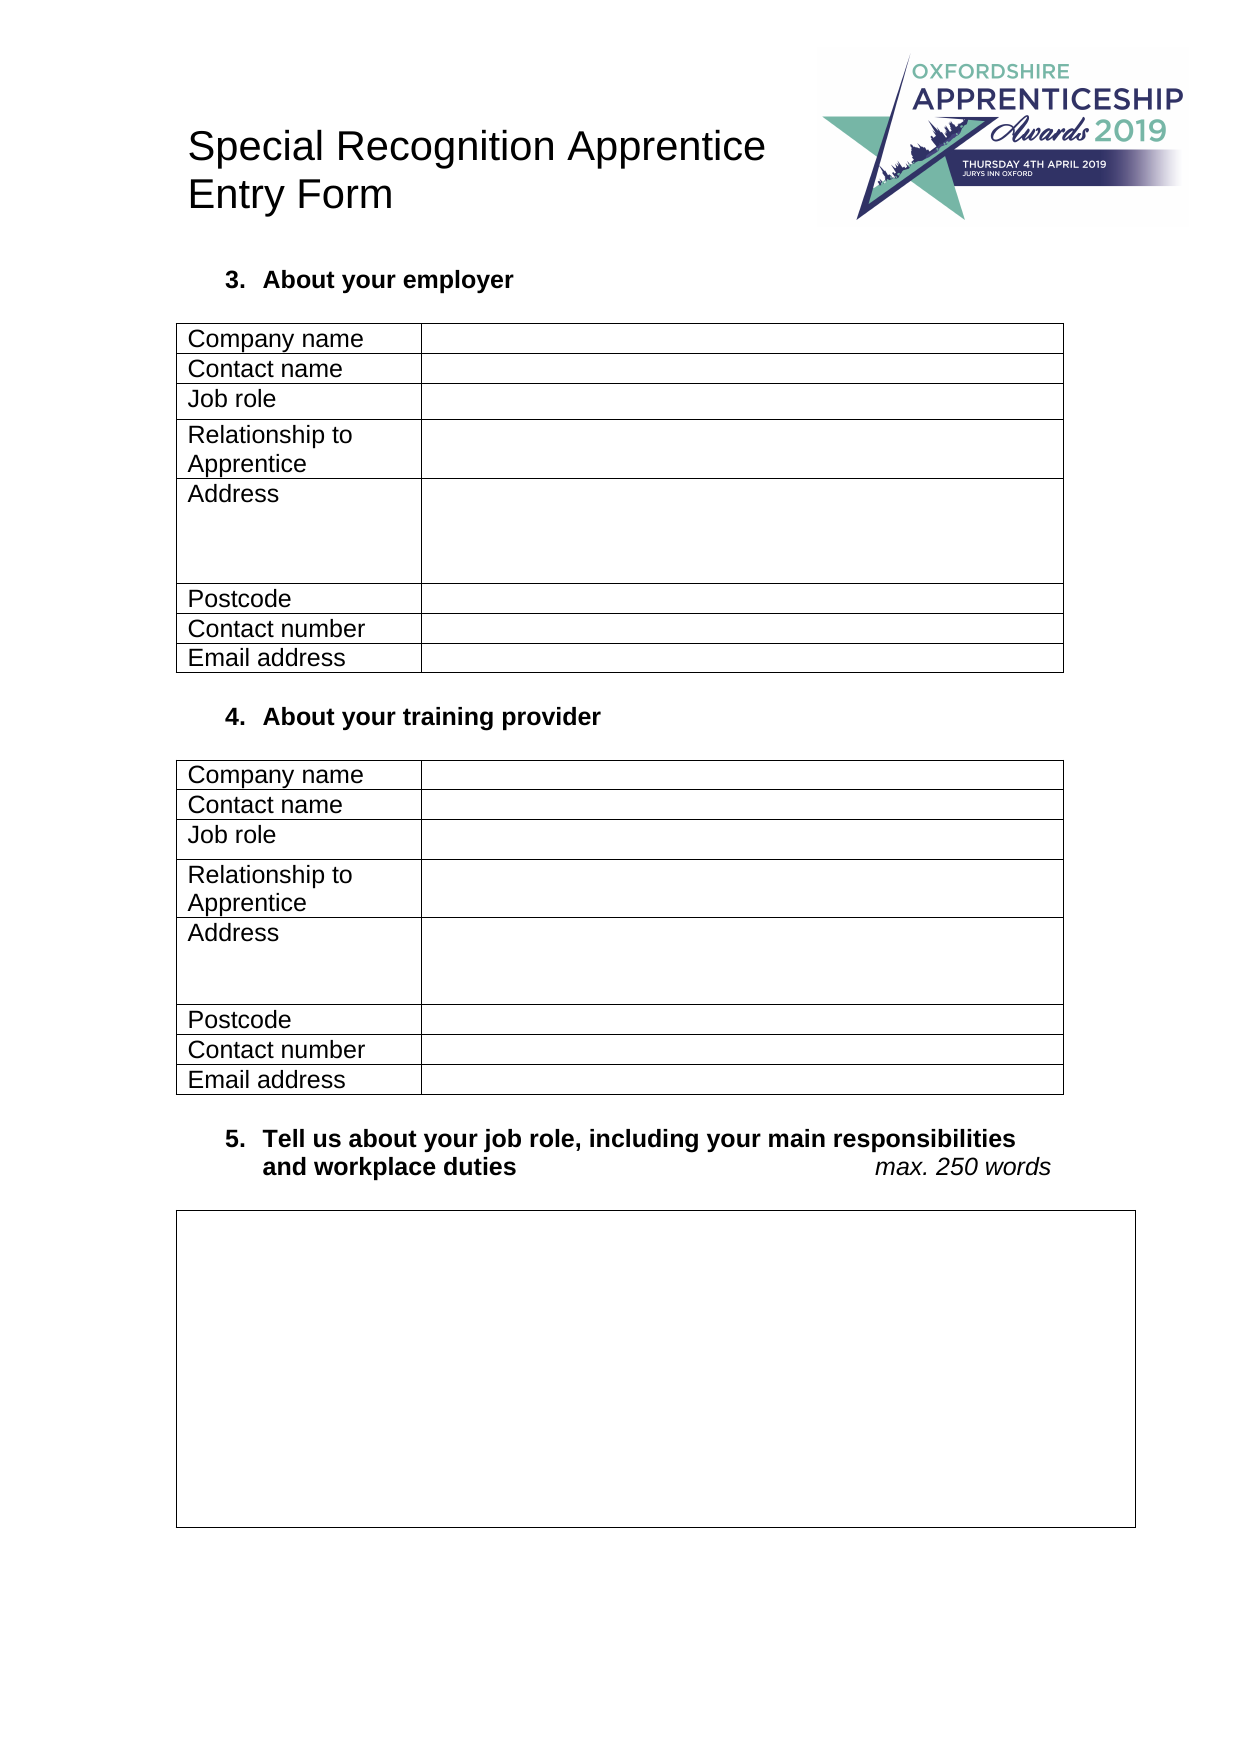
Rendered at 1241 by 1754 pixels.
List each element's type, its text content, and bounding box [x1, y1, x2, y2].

table_cell Contact name [177, 354, 421, 382]
table_cell Postcode [177, 1005, 421, 1034]
table_cell [422, 1065, 1063, 1094]
list About your employer [225, 265, 1053, 294]
table_cell Job role [177, 384, 421, 419]
table_cell [422, 644, 1063, 672]
table_cell Relationship to Apprentice [177, 860, 421, 917]
list Tell us about your job role, including your main responsibilities and workplace duties max. 250 words [225, 1123, 1053, 1181]
table_cell [422, 354, 1063, 382]
table_cell Job role [177, 820, 421, 858]
table_header Company name [177, 324, 421, 353]
table_cell [422, 479, 1063, 583]
table_cell Contact number [177, 614, 421, 642]
list About your training provider [225, 702, 1053, 731]
picture [816, 47, 1189, 227]
table_header [422, 761, 1063, 789]
table_cell [422, 918, 1063, 1004]
table_cell [422, 1035, 1063, 1064]
table_cell [422, 420, 1063, 478]
table_cell Postcode [177, 584, 421, 613]
table_header [177, 1211, 1135, 1527]
table_cell Address [177, 918, 421, 1004]
table_cell Relationship to Apprentice [177, 420, 421, 478]
table_cell [422, 384, 1063, 419]
table_cell [422, 820, 1063, 858]
table_header [422, 324, 1063, 353]
table_cell [422, 860, 1063, 917]
table_cell Email address [177, 644, 421, 672]
table_cell [422, 584, 1063, 613]
table_cell [422, 1005, 1063, 1034]
table_cell [422, 790, 1063, 819]
table_cell Email address [177, 1065, 421, 1094]
table_header Company name [177, 761, 421, 789]
table_cell Contact name [177, 790, 421, 819]
table_cell Address [177, 479, 421, 583]
table_cell Contact number [177, 1035, 421, 1064]
table_cell [422, 614, 1063, 642]
